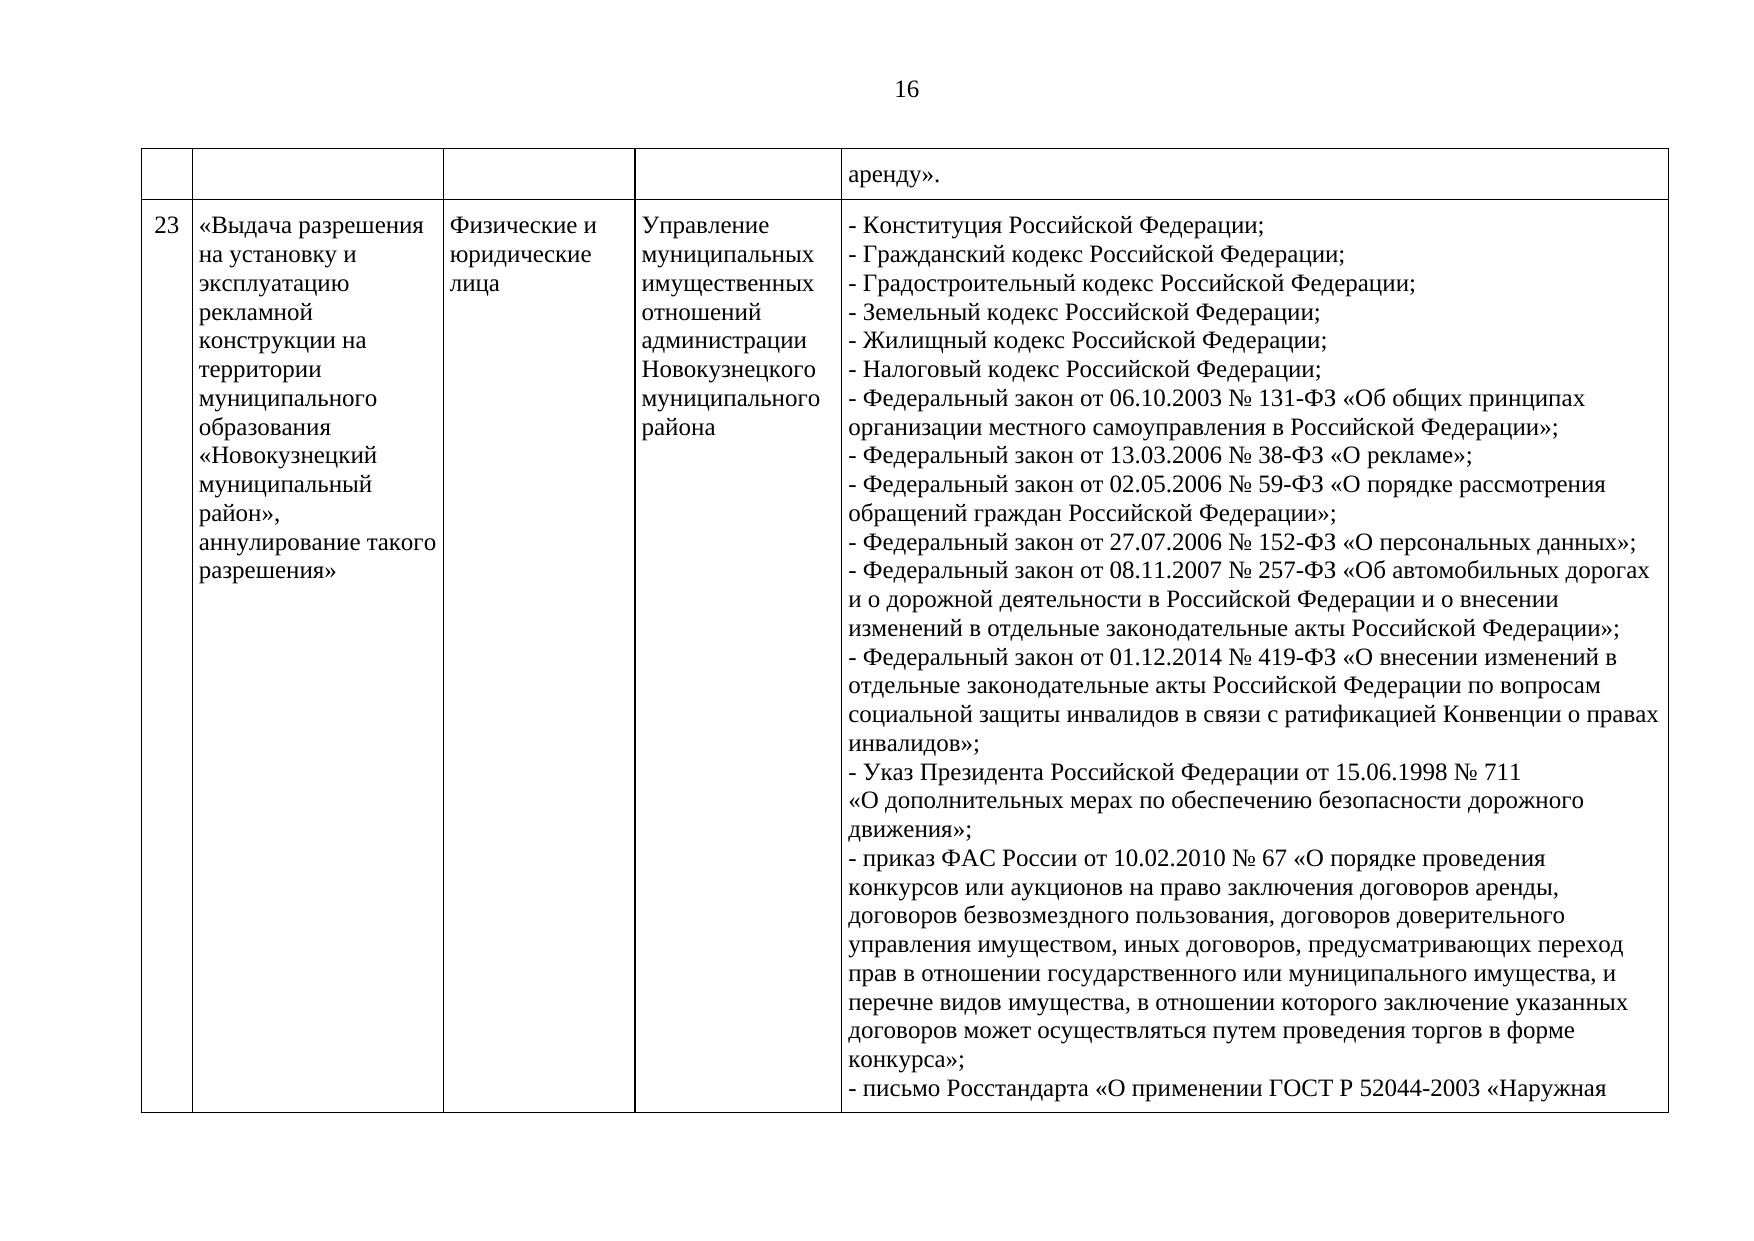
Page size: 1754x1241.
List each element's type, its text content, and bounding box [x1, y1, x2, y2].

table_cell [636, 149, 841, 199]
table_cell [444, 200, 634, 1112]
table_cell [193, 149, 443, 199]
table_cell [636, 200, 841, 1112]
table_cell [193, 200, 443, 1112]
table_cell 23 [142, 200, 192, 1112]
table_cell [444, 149, 634, 199]
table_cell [842, 149, 1668, 199]
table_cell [842, 200, 1668, 1112]
table_cell 22 [142, 149, 192, 199]
